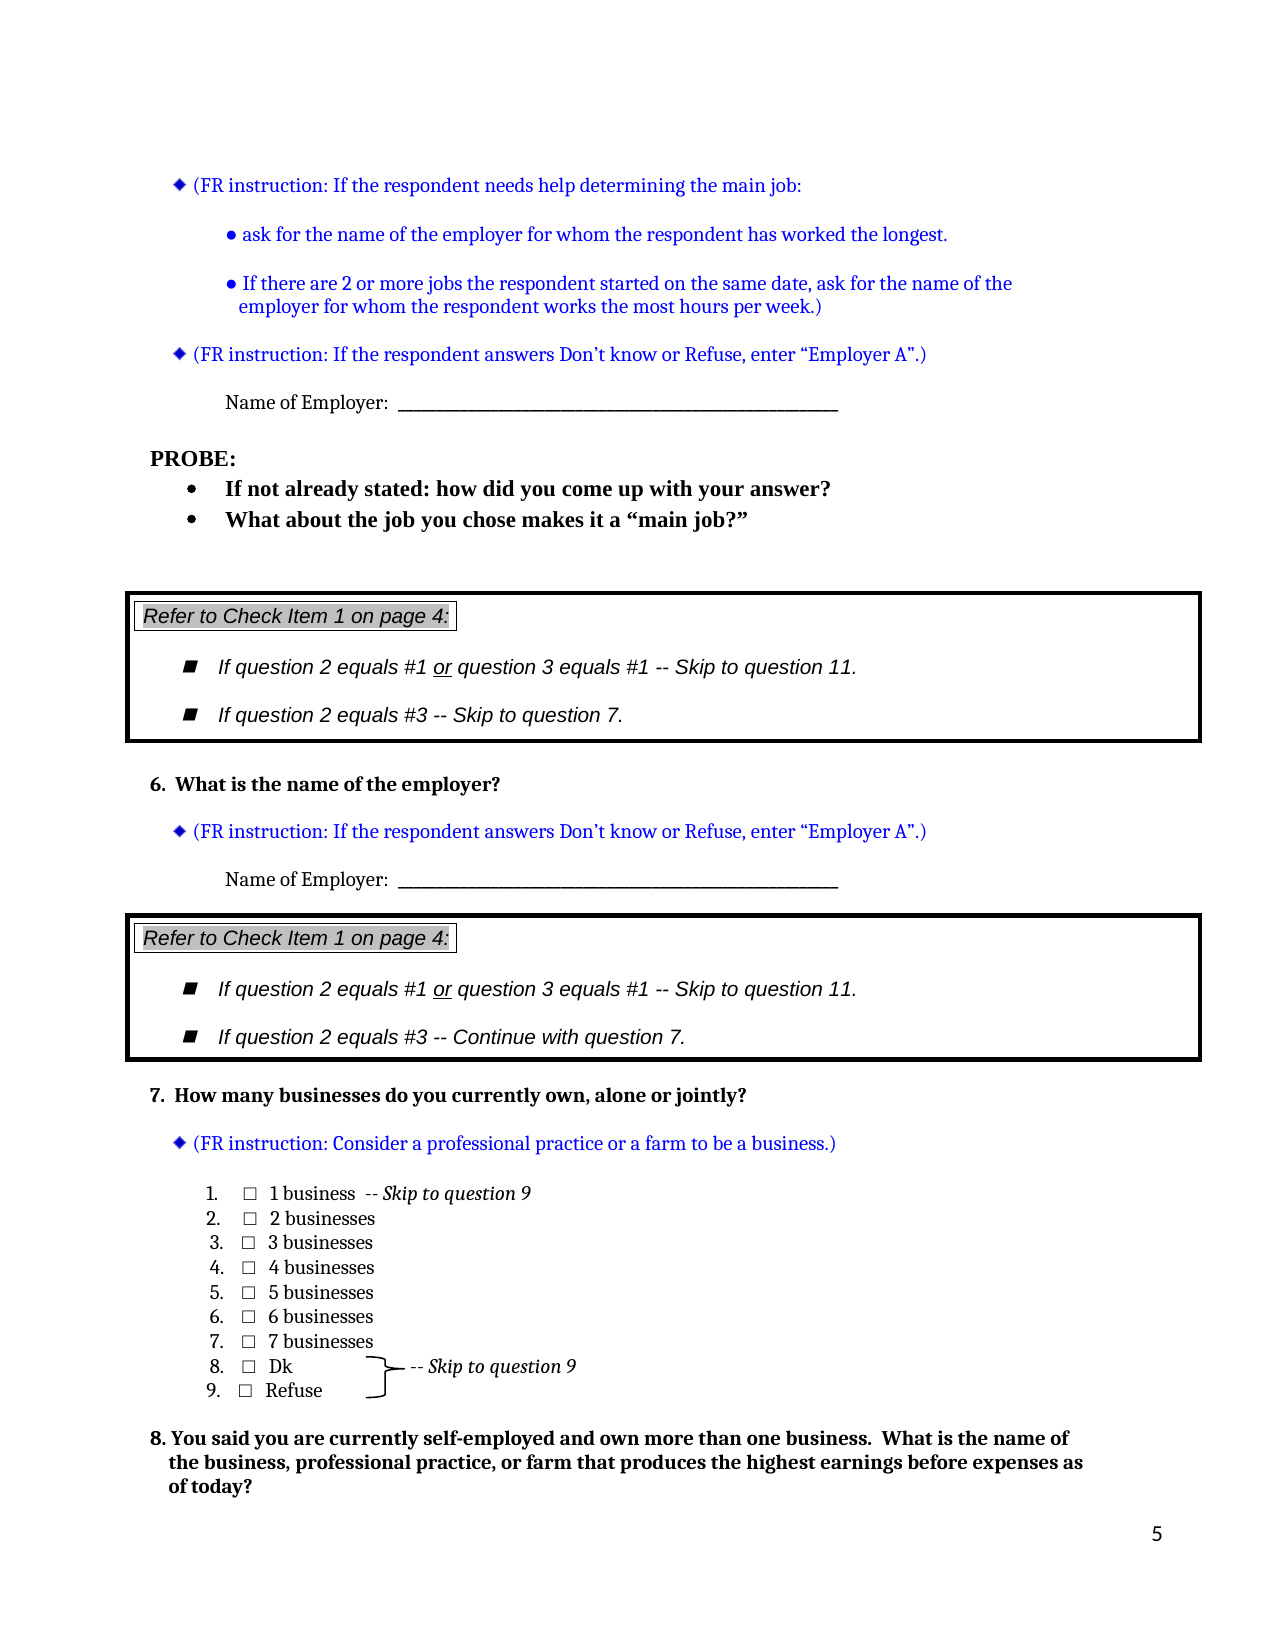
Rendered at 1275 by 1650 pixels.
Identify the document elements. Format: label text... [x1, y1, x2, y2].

text 9. □ Refuse [150, 1378, 1162, 1403]
text Name of Employer: _________________________________________________________ [225, 868, 1162, 892]
text 3. □ 3 businesses [150, 1230, 1162, 1255]
text PROBE: [150, 445, 1162, 472]
picture [172, 1135, 188, 1151]
list If not already stated: how did you come up with your answer? [187, 475, 1162, 502]
text employer for whom the respondent works the most hours per week.) [225, 295, 1162, 319]
list □ 1 business -- Skip to question 9 [206, 1181, 1162, 1206]
text (FR instruction: If the respondent answers Don’t know or Refuse, enter “Employer A”.) [150, 820, 1162, 844]
text (FR instruction: Consider a professional practice or a farm to be a business.) [150, 1132, 1162, 1156]
text (FR instruction: If the respondent needs help determining the main job: [150, 174, 1162, 198]
picture [172, 347, 188, 362]
text 7. How many businesses do you currently own, alone or jointly? [150, 1084, 1162, 1108]
text 4. □ 4 businesses [150, 1255, 1162, 1279]
text 7. □ 7 businesses [150, 1329, 1162, 1354]
text 6. What is the name of the employer? [150, 772, 1162, 796]
text Name of Employer: _________________________________________________________ [225, 391, 1162, 415]
list □ 2 businesses [206, 1206, 1162, 1230]
picture [172, 824, 188, 839]
text 6. □ 6 businesses [150, 1304, 1162, 1329]
text the business, professional practice, or farm that produces the highest earnings before expenses as [150, 1451, 1162, 1475]
text ● ask for the name of the employer for whom the respondent has worked the longest. [225, 222, 1162, 247]
text of today? [150, 1475, 1162, 1499]
text (FR instruction: If the respondent answers Don’t know or Refuse, enter “Employer A”.) [150, 343, 1162, 367]
text ● If there are 2 or more jobs the respondent started on the same date, ask for the name of the [225, 271, 1162, 295]
text 8. □ Dk -- Skip to question 9 [150, 1354, 1162, 1378]
text 5. □ 5 businesses [150, 1279, 1162, 1304]
text 8. You said you are currently self-employed and own more than one business. What is the name of [150, 1427, 1162, 1451]
picture [172, 177, 188, 193]
list What about the job you chose makes it a “main job?” [187, 506, 1162, 532]
